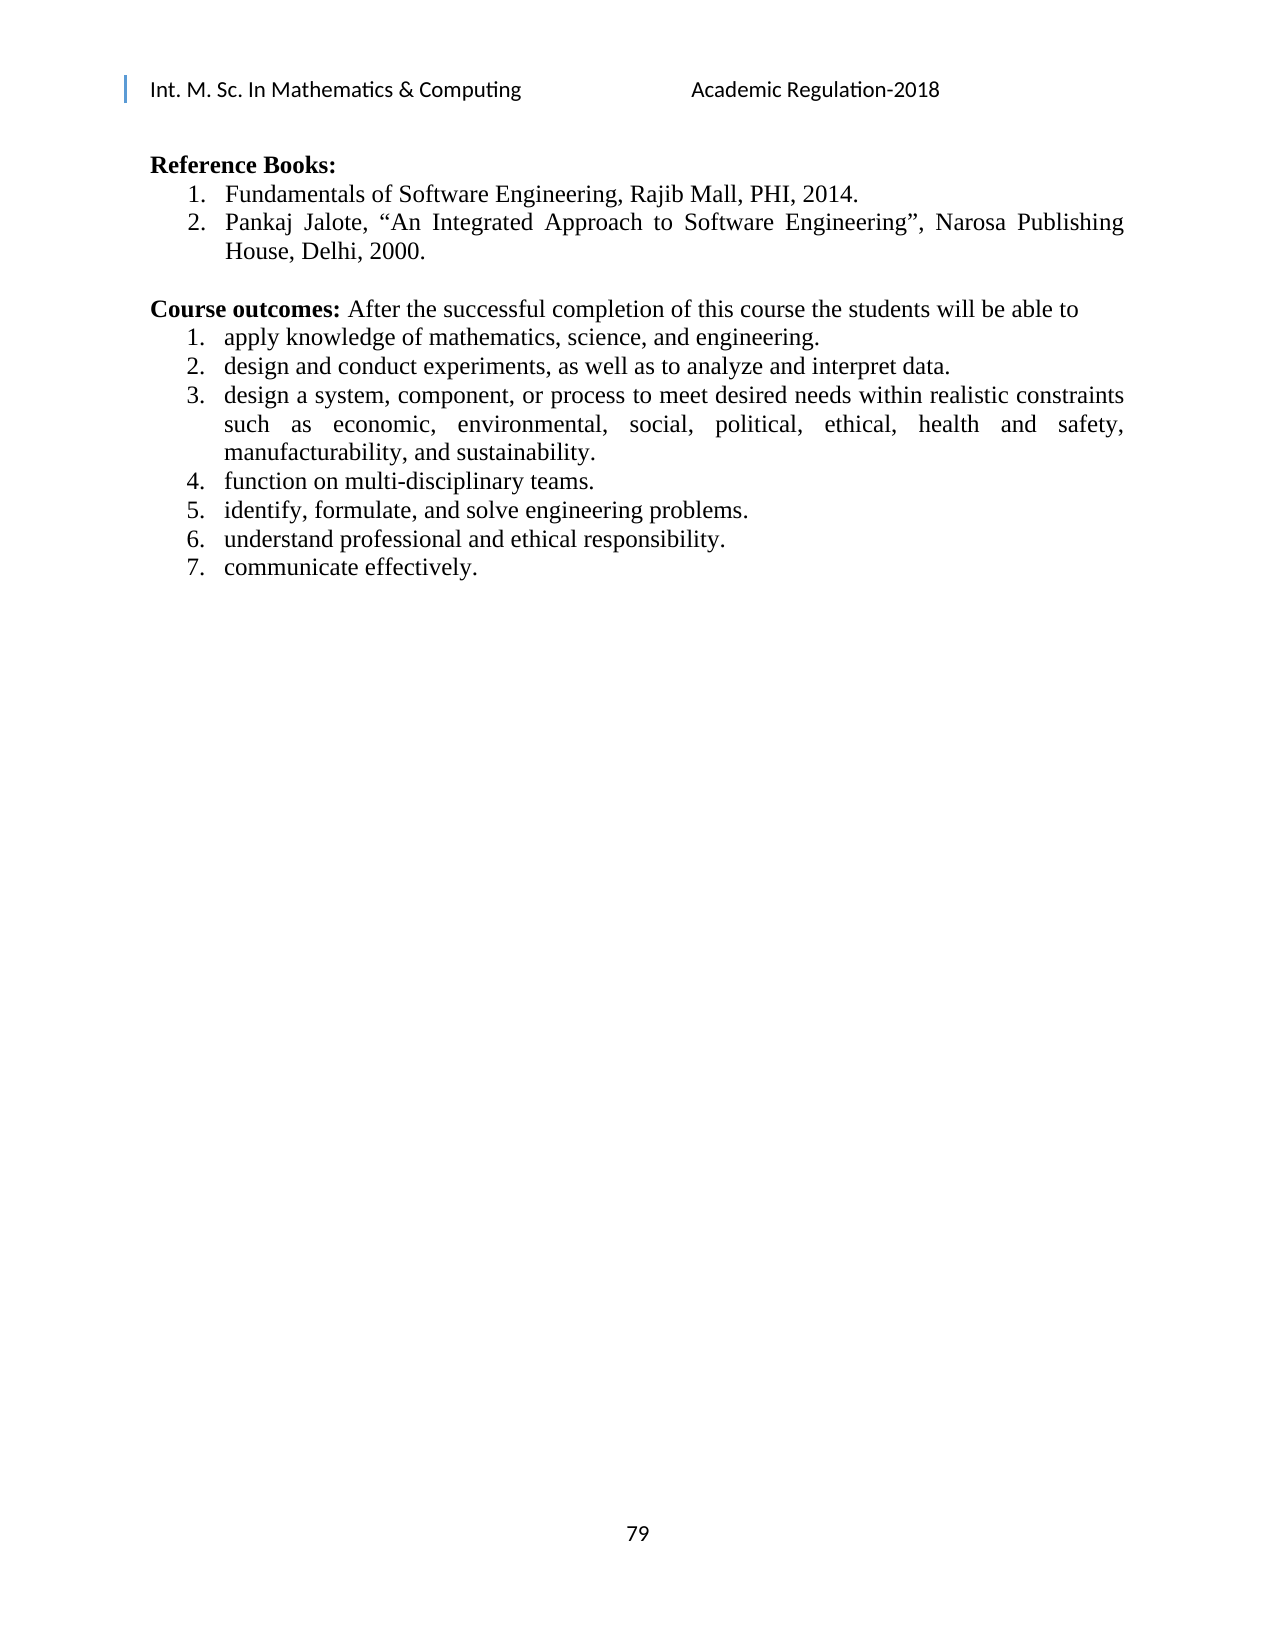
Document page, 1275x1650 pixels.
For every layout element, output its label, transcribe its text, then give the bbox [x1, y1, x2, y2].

text Course outcomes: After the successful completion of this course the students will be able to [150, 294, 1125, 322]
list function on multi-disciplinary teams. [186, 466, 1125, 495]
list communicate effectively. [186, 552, 1125, 581]
list Fundamentals of Software Engineering, Rajib Mall, PHI, 2014. [187, 179, 1125, 207]
list apply knowledge of mathematics, science, and engineering. [186, 322, 1125, 351]
list Pankaj Jalote, “An Integrated Approach to Software Engineering”, Narosa Publishing House, Delhi, 2000. [187, 207, 1125, 265]
text Reference Books: [150, 150, 1125, 179]
list design and conduct experiments, as well as to analyze and interpret data. [186, 351, 1125, 380]
list identify, formulate, and solve engineering problems. [186, 495, 1125, 524]
list design a system, component, or process to meet desired needs within realistic constraints such as economic, environmental, social, political, ethical, health and safety, manufacturability, and sustainability. [186, 380, 1125, 466]
list understand professional and ethical responsibility. [186, 524, 1125, 552]
